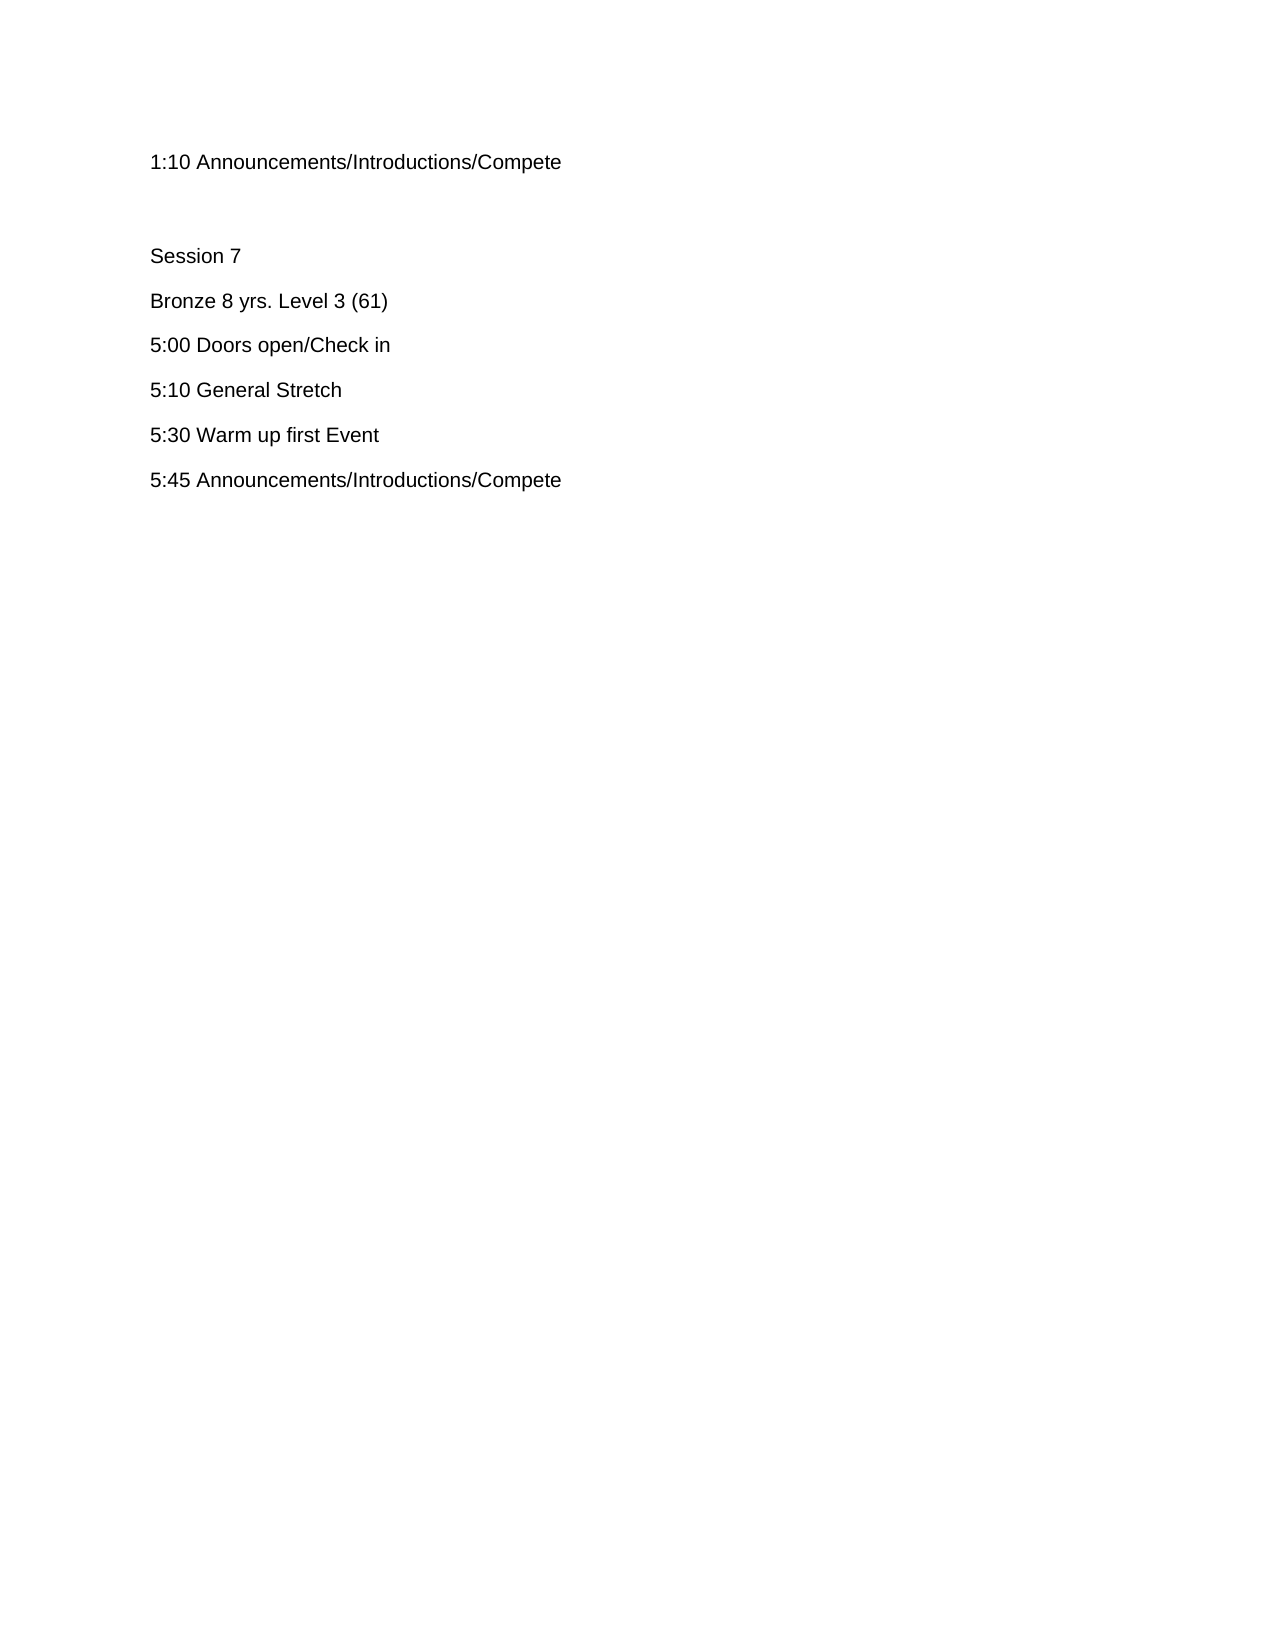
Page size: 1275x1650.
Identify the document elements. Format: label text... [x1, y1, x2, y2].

text 5:45 Announcements/Introductions/Compete [150, 468, 1125, 492]
text Session 7 [150, 244, 1125, 268]
text 5:10 General Stretch [150, 378, 1125, 402]
text Bronze 8 yrs. Level 3 (61) [150, 288, 1125, 312]
text 5:00 Doors open/Check in [150, 333, 1125, 357]
text 1:10 Announcements/Introductions/Compete [150, 150, 1125, 174]
text 5:30 Warm up first Event [150, 423, 1125, 447]
